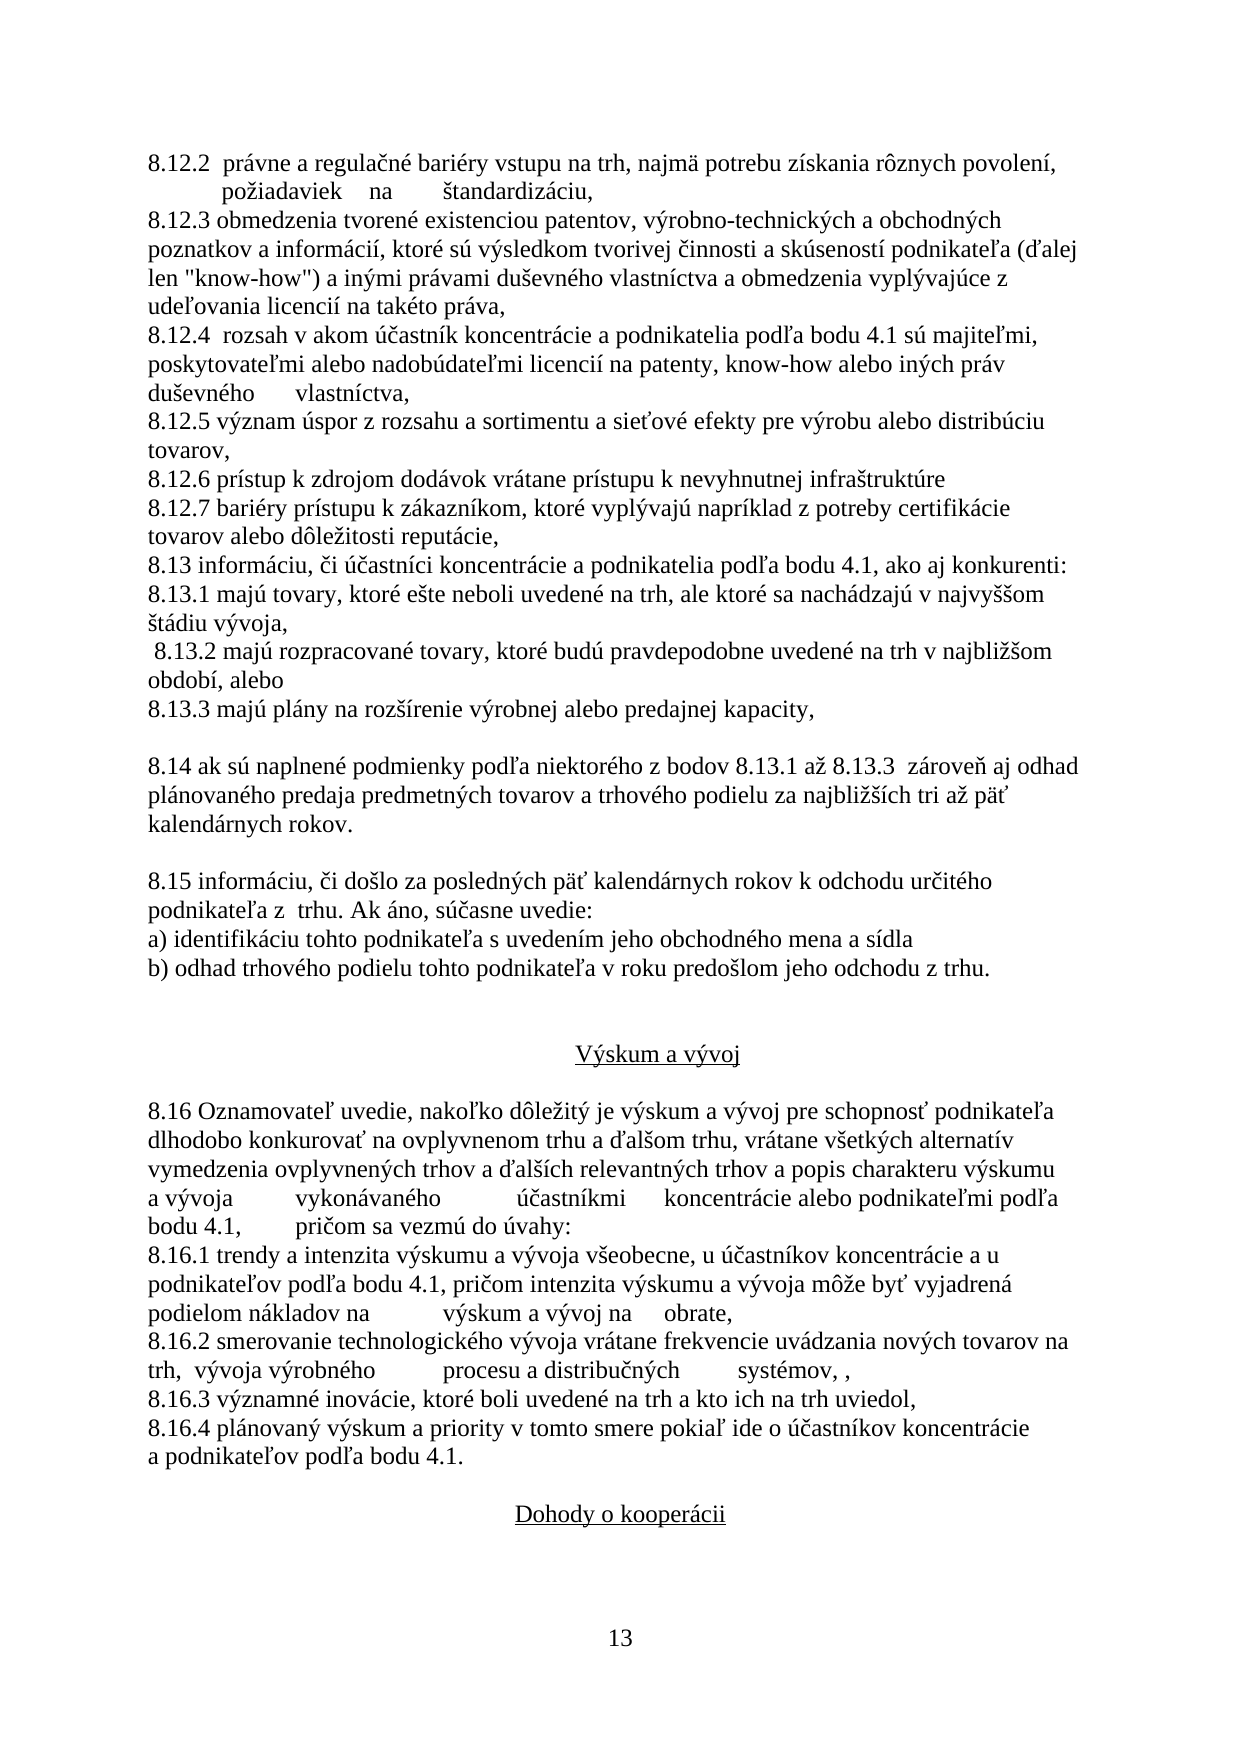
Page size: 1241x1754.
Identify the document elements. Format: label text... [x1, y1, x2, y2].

text 8.12.2 právne a regulačné bariéry vstupu na trh, najmä potrebu získania rôznych povolení, požiadaviek na štandardizáciu, 8.12.3 obmedzenia tvorené existenciou patentov, výrobno-technických a obchodných poznatkov a informácií, ktoré sú výsledkom tvorivej činnosti a skúseností podnikateľa (ďalej len "know-how") a inými právami duševného vlastníctva a obmedzenia vyplývajúce z udeľovania licencií na takéto práva, [148, 148, 1093, 320]
text 8.13.2 majú rozpracované tovary, ktoré budú pravdepodobne uvedené na trh v najbližšom období, alebo [148, 636, 1093, 694]
text 8.13.3 majú plány na rozšírenie výrobnej alebo predajnej kapacity, [148, 694, 1093, 723]
list Výskum a vývoj [223, 1039, 1093, 1068]
text 8.16 Oznamovateľ uvedie, nakoľko dôležitý je výskum a vývoj pre schopnosť podnikateľa dlhodobo konkurovať na ovplyvnenom trhu a ďalšom trhu, vrátane všetkých alternatív vymedzenia ovplyvnených trhov a ďalších relevantných trhov a popis charakteru výskumu a vývoja vykonávaného účastníkmi koncentrácie alebo podnikateľmi podľa bodu 4.1, pričom sa vezmú do úvahy: [148, 1096, 1093, 1240]
text a) identifikáciu tohto podnikateľa s uvedením jeho obchodného mena a sídla [148, 924, 1093, 953]
text Dohody o kooperácii [148, 1499, 1093, 1528]
text 8.12.4 rozsah v akom účastník koncentrácie a podnikatelia podľa bodu 4.1 sú majiteľmi, poskytovateľmi alebo nadobúdateľmi licencií na patenty, know-how alebo iných práv duševného vlastníctva, 8.12.5 význam úspor z rozsahu a sortimentu a sieťové efekty pre výrobu alebo distribúciu tovarov, 8.12.6 prístup k zdrojom dodávok vrátane prístupu k nevyhnutnej infraštruktúre [148, 320, 1093, 493]
text 8.15 informáciu, či došlo za posledných päť kalendárnych rokov k odchodu určitého podnikateľa z trhu. Ak áno, súčasne uvedie: [148, 866, 1093, 924]
text 8.16.1 trendy a intenzita výskumu a vývoja všeobecne, u účastníkov koncentrácie a u podnikateľov podľa bodu 4.1, pričom intenzita výskumu a vývoja môže byť vyjadrená podielom nákladov na výskum a vývoj na obrate, 8.16.2 smerovanie technologického vývoja vrátane frekvencie uvádzania nových tovarov na trh, vývoja výrobného procesu a distribučných systémov, , 8.16.3 významné inovácie, ktoré boli uvedené na trh a kto ich na trh uviedol, 8.16.4 plánovaný výskum a priority v tomto smere pokiaľ ide o účastníkov koncentrácie a podnikateľov podľa bodu 4.1. [148, 1240, 1093, 1470]
text b) odhad trhového podielu tohto podnikateľa v roku predošlom jeho odchodu z trhu. [148, 953, 1093, 981]
text 8.14 ak sú naplnené podmienky podľa niektorého z bodov 8.13.1 až 8.13.3 zároveň aj odhad plánovaného predaja predmetných tovarov a trhového podielu za najbližších tri až päť kalendárnych rokov. [148, 751, 1093, 838]
text 8.12.7 bariéry prístupu k zákazníkom, ktoré vyplývajú napríklad z potreby certifikácie tovarov alebo dôležitosti reputácie, [148, 493, 1093, 550]
text 8.13 informáciu, či účastníci koncentrácie a podnikatelia podľa bodu 4.1, ako aj konkurenti: [148, 550, 1093, 579]
text 8.13.1 majú tovary, ktoré ešte neboli uvedené na trh, ale ktoré sa nachádzajú v najvyššom štádiu vývoja, [148, 579, 1093, 636]
